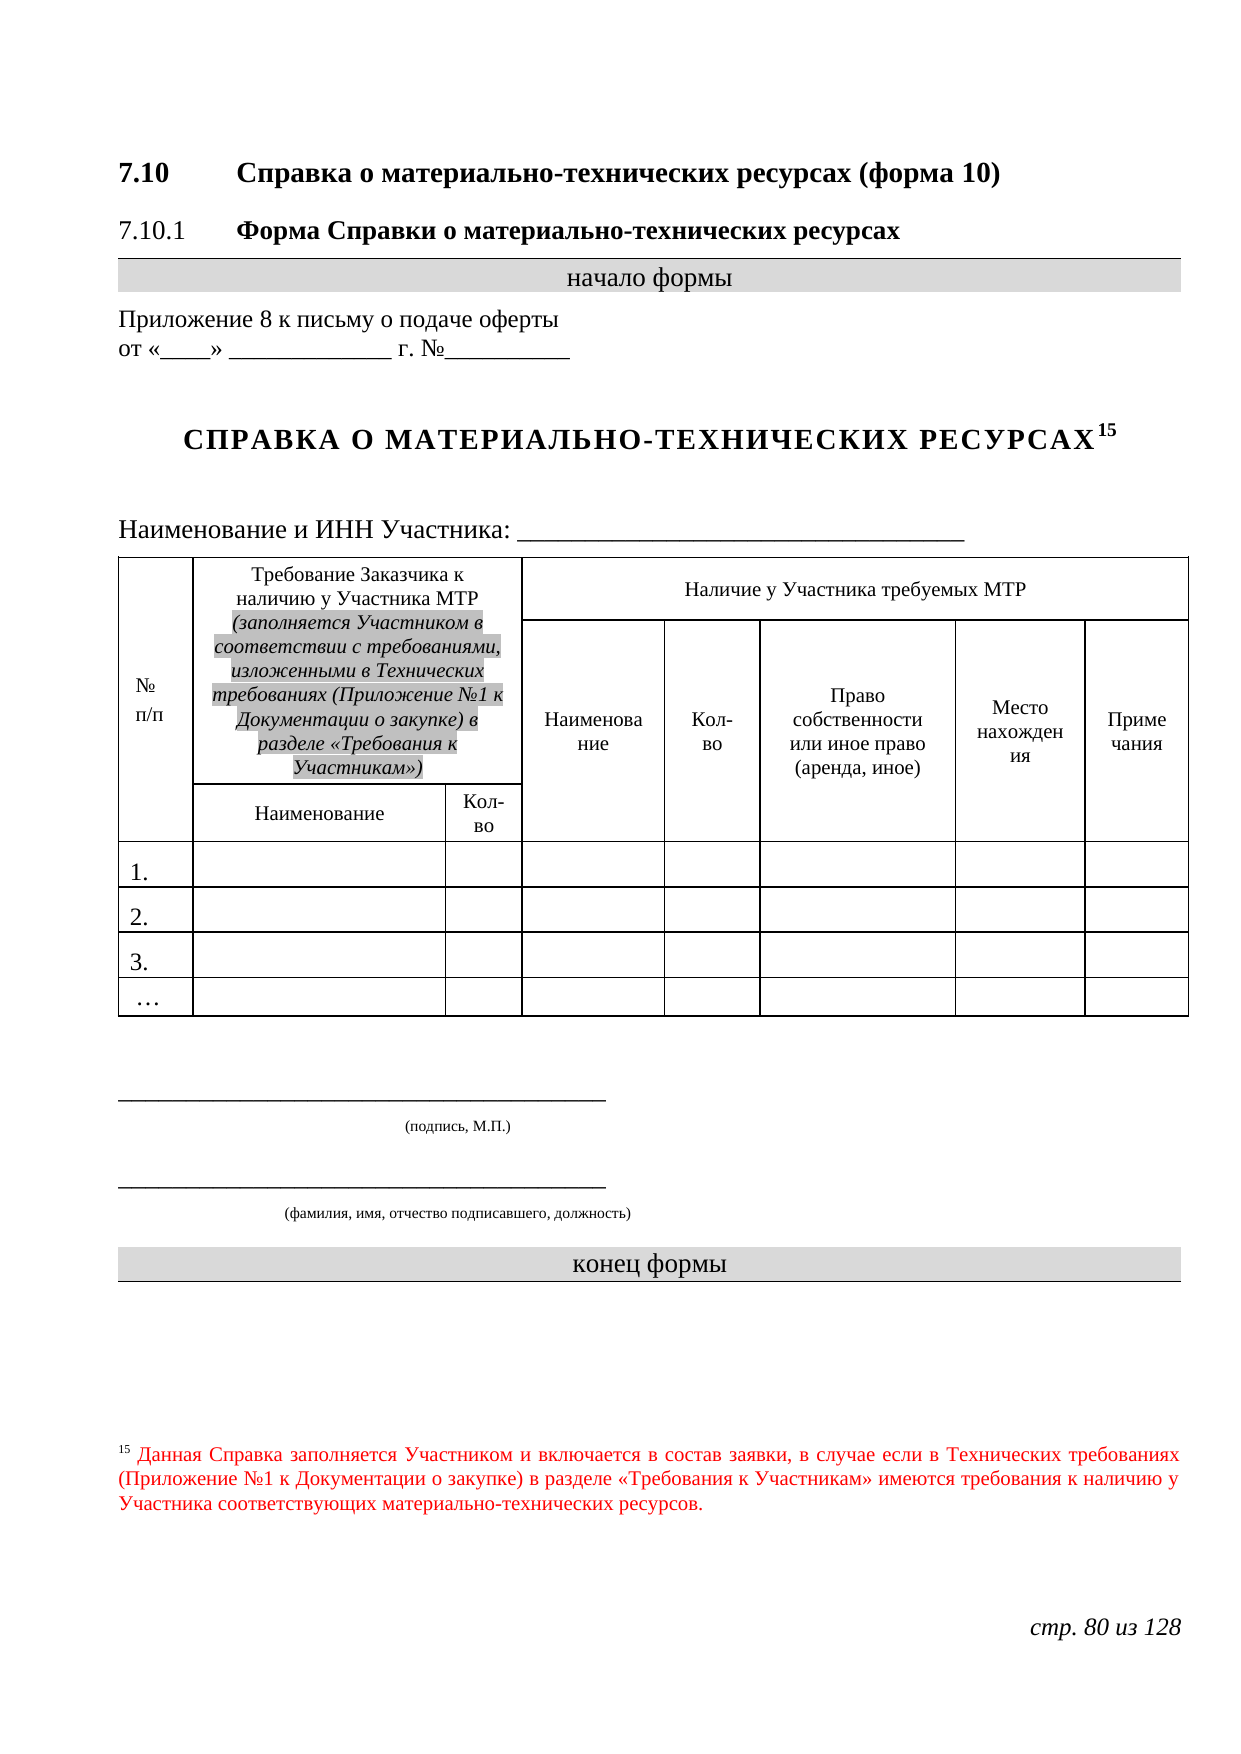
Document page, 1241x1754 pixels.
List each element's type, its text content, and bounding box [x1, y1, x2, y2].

text Форма Справки о материально-технических ресурсах [118, 214, 1181, 245]
table_cell [761, 888, 955, 931]
table_cell [1086, 842, 1188, 886]
table_cell [761, 978, 955, 1015]
table_cell [665, 933, 759, 976]
text конец формы [118, 1247, 1181, 1281]
text начало формы [118, 259, 1181, 292]
table_cell [194, 842, 445, 886]
text ____________________________________ [118, 1073, 1181, 1104]
table_cell [194, 888, 445, 931]
table_cell [523, 842, 664, 886]
text ____________________________________ [118, 1160, 1181, 1191]
table_header № п/п [119, 558, 192, 841]
table_cell [194, 978, 445, 1015]
table_cell [665, 978, 759, 1015]
table_cell [956, 978, 1084, 1015]
subtitle Справка о материально-технических ресурсах (форма 10) [118, 156, 1181, 189]
table_cell Место нахождения [956, 621, 1084, 841]
table_cell [956, 842, 1084, 886]
table_cell [523, 933, 664, 976]
text Приложение 8 к письму о подаче оферты от «____» _____________ г. №__________ [118, 304, 1181, 362]
table_cell Кол-во [665, 621, 759, 841]
table_cell … [119, 978, 192, 1015]
table_cell [194, 933, 445, 976]
table_cell Кол-во [446, 785, 521, 841]
table_header Наличие у Участника требуемых МТР [523, 558, 1188, 619]
table_cell Наименование [194, 785, 445, 841]
table_cell [761, 933, 955, 976]
table_cell [665, 842, 759, 886]
text Наименование и ИНН Участника: _________________________________ [118, 513, 1181, 544]
table_cell [119, 933, 192, 976]
table_cell [523, 978, 664, 1015]
table_cell [1086, 888, 1188, 931]
table_cell Право собственности или иное право (аренда, иное) [761, 621, 955, 841]
table_cell [956, 933, 1084, 976]
table_cell Наименование [523, 621, 664, 841]
table_cell [446, 933, 521, 976]
table_cell [119, 888, 192, 931]
table_header Требование Заказчика к наличию у Участника МТР (заполняется Участником в соответствии с требованиями, изложенными в Технических требованиях (Приложение №1 к Документации о закупке) в разделе «Требования к Участникам») [194, 558, 521, 783]
table_cell [446, 842, 521, 886]
table_cell [761, 842, 955, 886]
table_cell [665, 888, 759, 931]
table_cell [956, 888, 1084, 931]
table_cell [1086, 933, 1188, 976]
table_cell [446, 978, 521, 1015]
text (подпись, М.П.) [118, 1116, 797, 1148]
text (фамилия, имя, отчество подписавшего, должность) [118, 1204, 797, 1235]
table_cell [446, 888, 521, 931]
table_cell [523, 888, 664, 931]
table_cell [119, 842, 192, 886]
table_cell [1086, 978, 1188, 1015]
table_cell Примечания [1086, 621, 1188, 841]
text Справка о материально-технических ресурсах [118, 418, 1181, 457]
